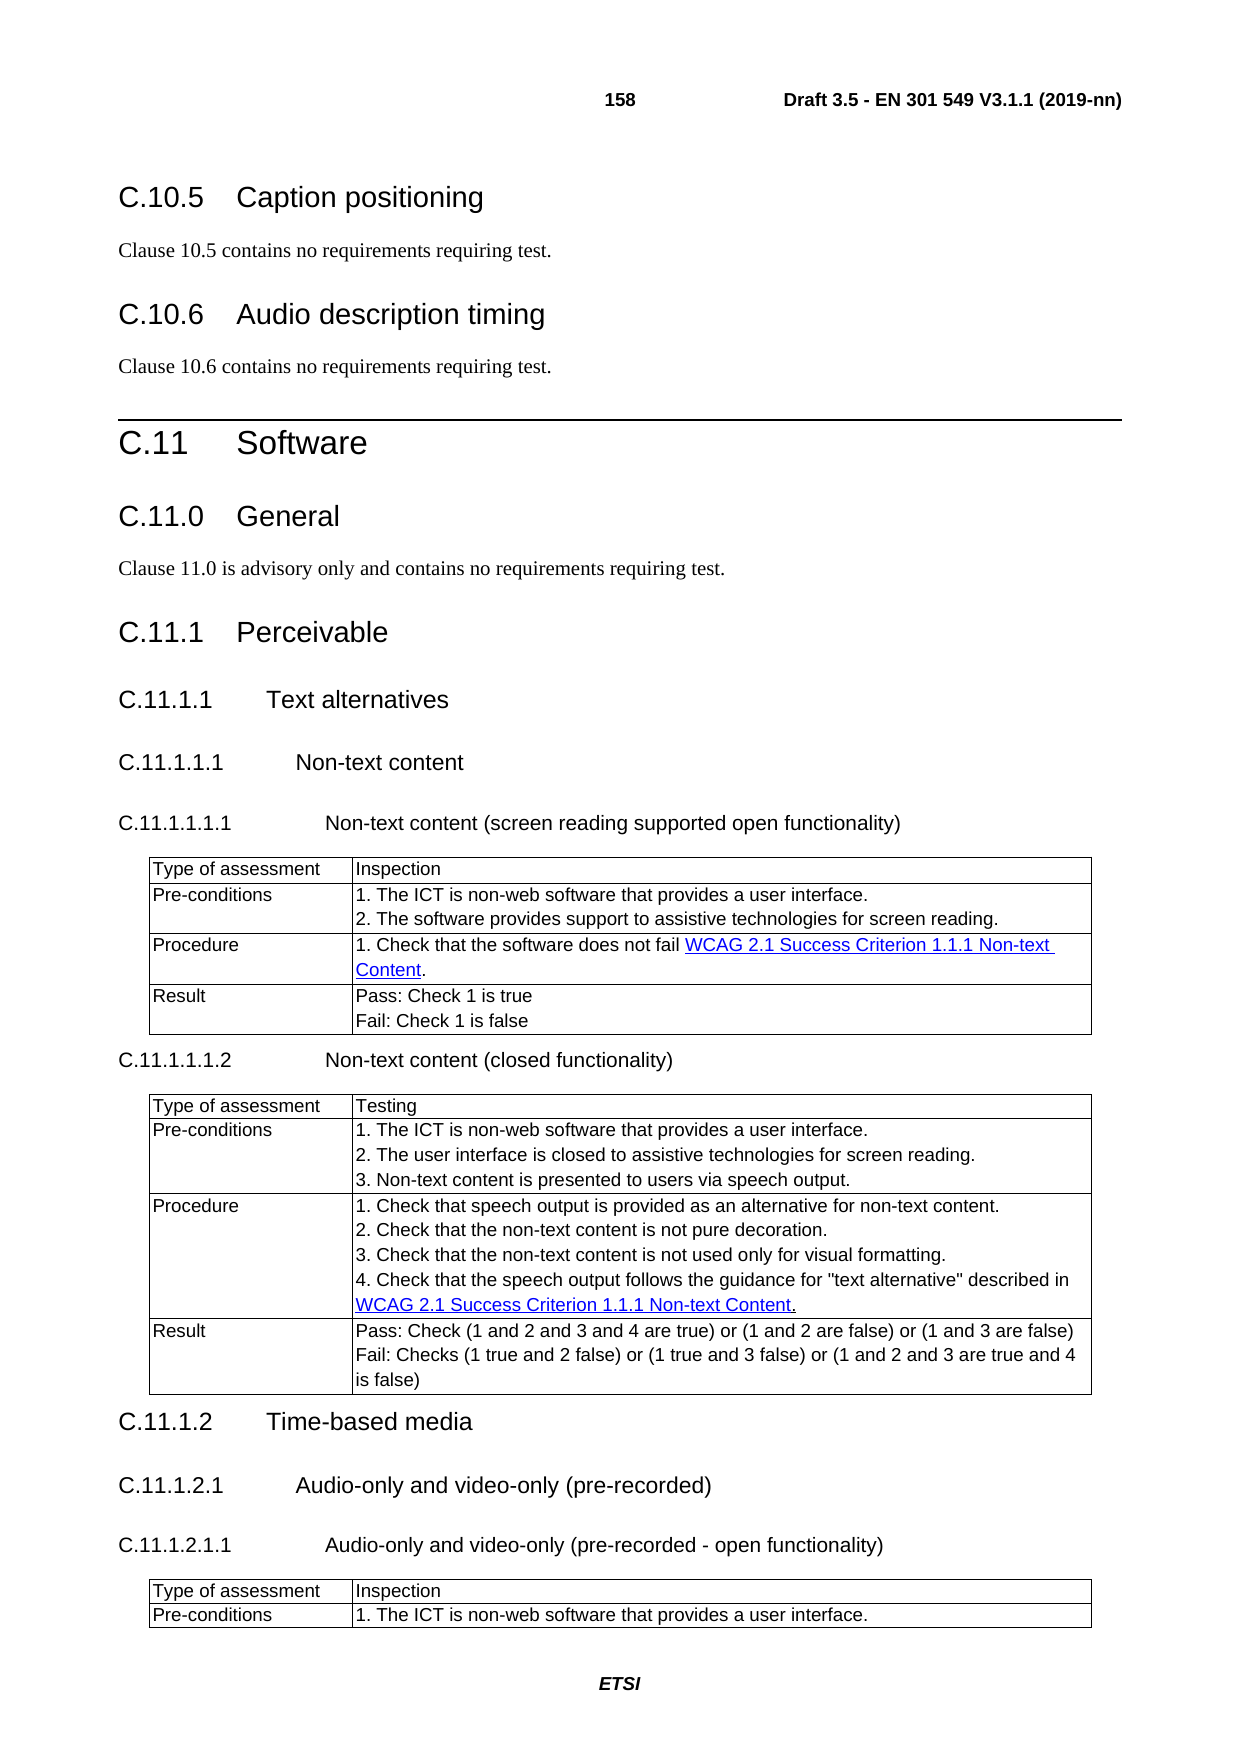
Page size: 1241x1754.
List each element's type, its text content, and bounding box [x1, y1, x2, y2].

subtitle C.11.1.2.1.1 Audio-only and video-only (pre-recorded - open functionality) [118, 1533, 1122, 1557]
text Clause 10.6 contains no requirements requiring test. [118, 354, 1122, 378]
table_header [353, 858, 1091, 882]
subtitle C.11.1.1.1 Non-text content [118, 749, 1122, 775]
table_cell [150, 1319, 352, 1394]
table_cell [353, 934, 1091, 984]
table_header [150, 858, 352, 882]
text Clause 10.5 contains no requirements requiring test. [118, 238, 1122, 262]
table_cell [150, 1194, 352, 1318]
subtitle C.11.1.2.1 Audio-only and video-only (pre-recorded) [118, 1472, 1122, 1498]
text Clause 11.0 is advisory only and contains no requirements requiring test. [118, 556, 1122, 580]
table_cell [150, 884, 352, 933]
subtitle C.10.5 Caption positioning [118, 181, 1122, 214]
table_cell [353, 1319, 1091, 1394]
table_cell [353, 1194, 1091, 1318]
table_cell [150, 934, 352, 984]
subtitle C.11.0 General [118, 499, 1122, 532]
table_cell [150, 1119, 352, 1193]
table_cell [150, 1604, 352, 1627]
subtitle C.11.1.1.1.1 Non-text content (screen reading supported open functionality) [118, 810, 1122, 834]
subtitle C.10.6 Audio description timing [118, 297, 1122, 330]
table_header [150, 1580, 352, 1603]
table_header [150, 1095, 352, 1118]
subtitle C.11.1 Perceivable [118, 615, 1122, 648]
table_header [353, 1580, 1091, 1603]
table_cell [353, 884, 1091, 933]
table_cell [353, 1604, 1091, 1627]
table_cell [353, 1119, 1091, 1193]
subtitle C.11 Software [118, 421, 1122, 462]
subtitle C.11.1.1 Text alternatives [118, 684, 1122, 713]
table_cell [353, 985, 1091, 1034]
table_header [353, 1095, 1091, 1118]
subtitle C.11.1.1.1.2 Non-text content (closed functionality) [118, 1048, 1122, 1072]
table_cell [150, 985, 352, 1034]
subtitle C.11.1.2 Time-based media [118, 1407, 1122, 1436]
